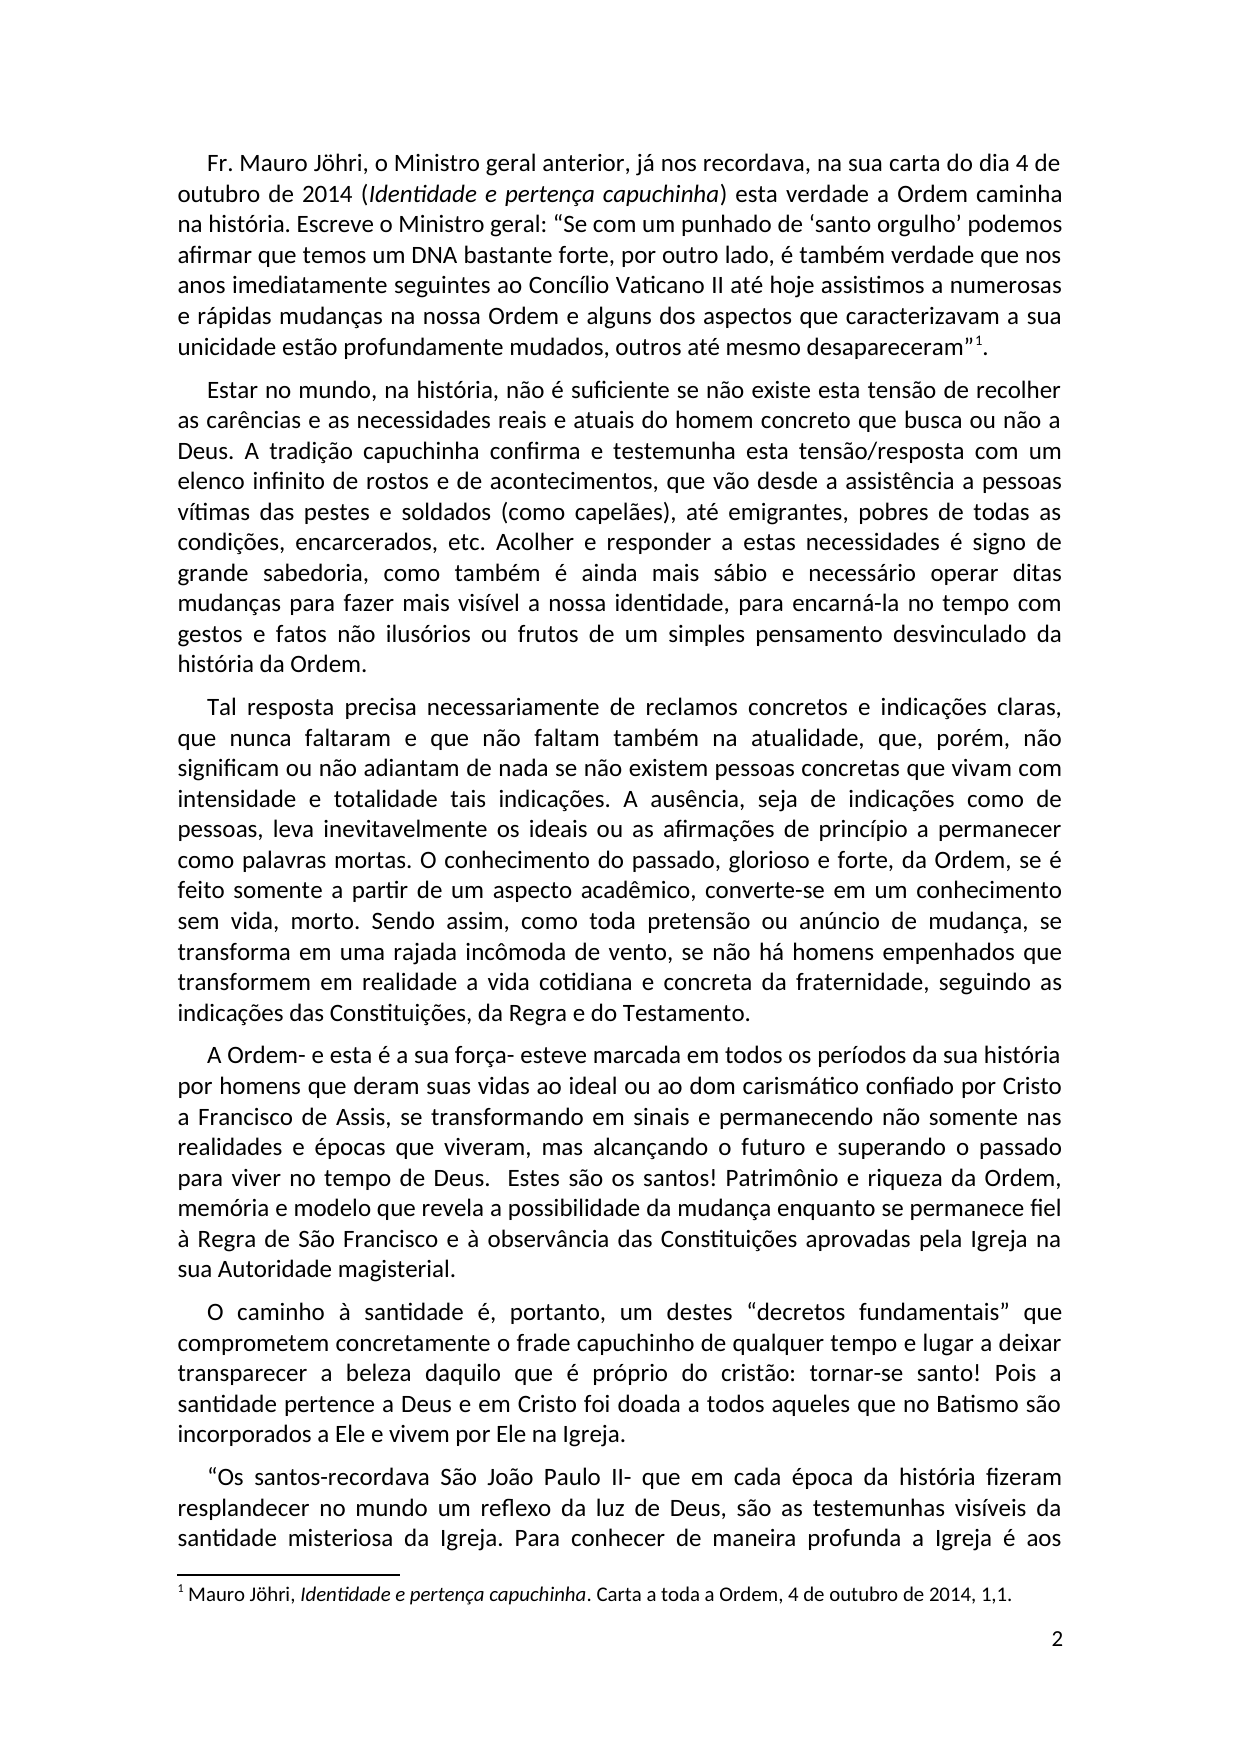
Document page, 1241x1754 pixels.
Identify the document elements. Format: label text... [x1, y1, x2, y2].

text Fr. Mauro Jöhri, o Ministro geral anterior, já nos recordava, na sua carta do dia 4 de outubro de 2014 (Identidade e pertença capuchinha) esta verdade a Ordem caminha na história. Escreve o Ministro geral: “Se com um punhado de ‘santo orgulho’ podemos afirmar que temos um DNA bastante forte, por outro lado, é também verdade que nos anos imediatamente seguintes ao Concílio Vaticano II até hoje assistimos a numerosas e rápidas mudanças na nossa Ordem e alguns dos aspectos que caracterizavam a sua unicidade estão profundamente mudados, outros até mesmo desapareceram”. [177, 148, 1063, 361]
text Tal resposta precisa necessariamente de reclamos concretos e indicações claras, que nunca faltaram e que não faltam também na atualidade, que, porém, não significam ou não adiantam de nada se não existem pessoas concretas que vivam com intensidade e totalidade tais indicações. A ausência, seja de indicações como de pessoas, leva inevitavelmente os ideais ou as afirmações de princípio a permanecer como palavras mortas. O conhecimento do passado, glorioso e forte, da Ordem, se é feito somente a partir de um aspecto acadêmico, converte-se em um conhecimento sem vida, morto. Sendo assim, como toda pretensão ou anúncio de mudança, se transforma em uma rajada incômoda de vento, se não há homens empenhados que transformem em realidade a vida cotidiana e concreta da fraternidade, seguindo as indicações das Constituições, da Regra e do Testamento. [177, 691, 1063, 1027]
text Estar no mundo, na história, não é suficiente se não existe esta tensão de recolher as carências e as necessidades reais e atuais do homem concreto que busca ou não a Deus. A tradição capuchinha confirma e testemunha esta tensão/resposta com um elenco infinito de rostos e de acontecimentos, que vão desde a assistência a pessoas vítimas das pestes e soldados (como capelães), até emigrantes, pobres de todas as condições, encarcerados, etc. Acolher e responder a estas necessidades é signo de grande sabedoria, como também é ainda mais sábio e necessário operar ditas mudanças para fazer mais visível a nossa identidade, para encarná-la no tempo com gestos e fatos não ilusórios ou frutos de um simples pensamento desvinculado da história da Ordem. [177, 374, 1063, 679]
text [177, 1461, 1063, 1553]
text A Ordem- e esta é a sua força- esteve marcada em todos os períodos da sua história por homens que deram suas vidas ao ideal ou ao dom carismático confiado por Cristo a Francisco de Assis, se transformando em sinais e permanecendo não somente nas realidades e épocas que viveram, mas alcançando o futuro e superando o passado para viver no tempo de Deus. Estes são os santos! Patrimônio e riqueza da Ordem, memória e modelo que revela a possibilidade da mudança enquanto se permanece fiel à Regra de São Francisco e à observância das Constituições aprovadas pela Igreja na sua Autoridade magisterial. [177, 1040, 1063, 1284]
text O caminho à santidade é, portanto, um destes “decretos fundamentais” que comprometem concretamente o frade capuchinho de qualquer tempo e lugar a deixar transparecer a beleza daquilo que é próprio do cristão: tornar-se santo! Pois a santidade pertence a Deus e em Cristo foi doada a todos aqueles que no Batismo são incorporados a Ele e vivem por Ele na Igreja. [177, 1296, 1063, 1449]
